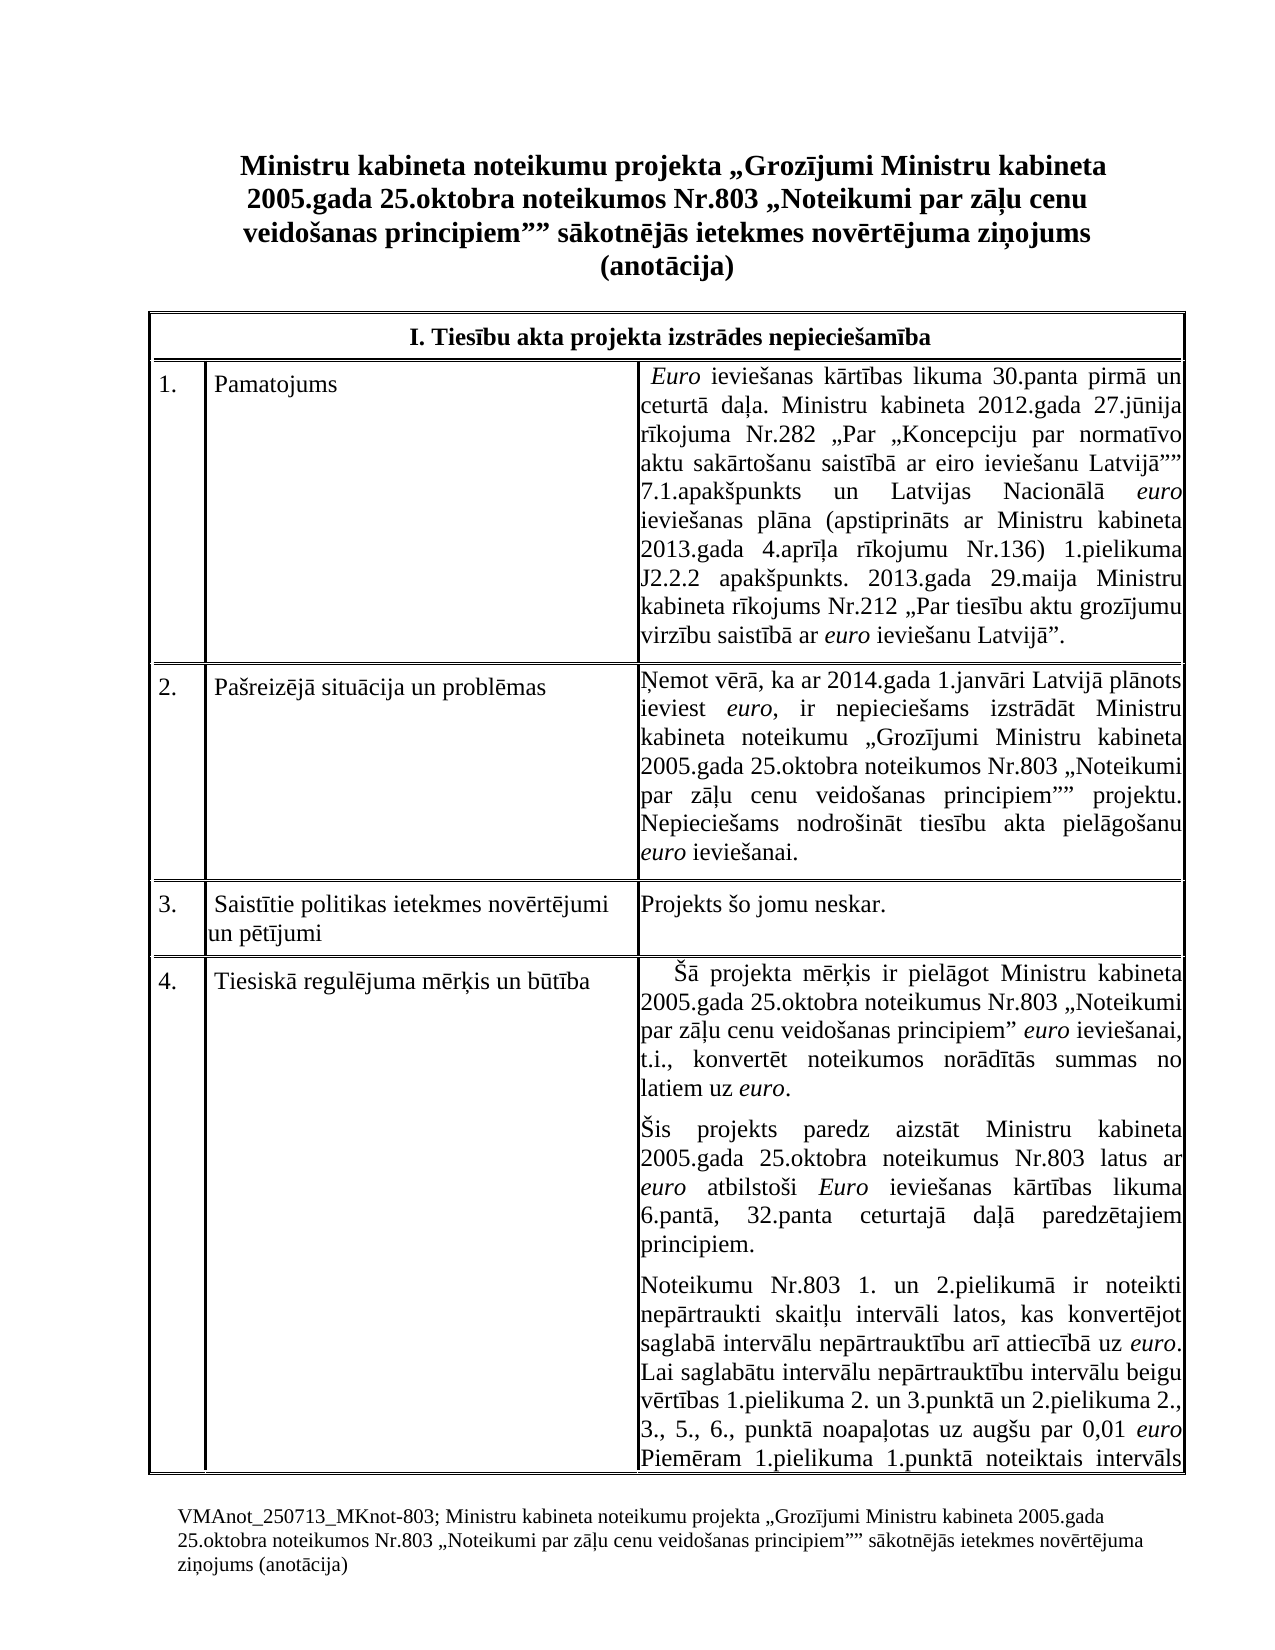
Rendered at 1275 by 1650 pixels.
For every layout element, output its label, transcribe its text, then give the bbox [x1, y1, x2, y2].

table_cell 3. [151, 879, 204, 955]
table_cell 4. [150, 955, 205, 1472]
table_cell Euro ieviešanas kārtības likuma 30.panta pirmā un ceturtā daļa. Ministru kabineta 2012.gada 27.jūnija rīkojuma Nr.282 „Par „Koncepciju par normatīvo aktu sakārtošanu saistībā ar eiro ieviešanu Latvijā”” 7.1.apakšpunkts un Latvijas Nacionālā euro ieviešanas plāna (apstiprināts ar Ministru kabineta 2013.gada 4.aprīļa rīkojumu Nr.136) 1.pielikuma J2.2.2 apakšpunkts. 2013.gada 29.maija Ministru kabineta rīkojums Nr.212 „Par tiesību aktu grozījumu virzību saistībā ar euro ieviešanu Latvijā”. [640, 358, 1184, 661]
table_cell Pašreizējā situācija un problēmas [207, 665, 637, 878]
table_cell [205, 958, 638, 1472]
table_cell Ņemot vērā, ka ar 2014.gada 1.janvāri Latvijā plānots ieviest euro, ir nepieciešams izstrādāt Ministru kabineta noteikumu „Grozījumi Ministru kabineta 2005.gada 25.oktobra noteikumos Nr.803 „Noteikumi par zāļu cenu veidošanas principiem”” projektu. Nepieciešams nodrošināt tiesību akta pielāgošanu euro ieviešanai. [640, 661, 1184, 878]
table_cell 2. [151, 661, 204, 878]
text Ministru kabineta noteikumu projekta „Grozījumi Ministru kabineta 2005.gada 25.oktobra noteikumos Nr.803 „Noteikumi par zāļu cenu veidošanas principiem”” sākotnējās ietekmes novērtējuma ziņojums (anotācija) [177, 148, 1157, 282]
table_header I. Tiesību akta projekta izstrādes nepieciešamība [151, 314, 1183, 358]
table_cell 1. [151, 358, 204, 661]
table_cell Pamatojums [207, 362, 637, 661]
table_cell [638, 955, 1184, 1472]
table_cell Projekts šo jomu neskar. [640, 879, 1184, 955]
table_cell Saistītie politikas ietekmes novērtējumi un pētījumi [207, 882, 637, 955]
